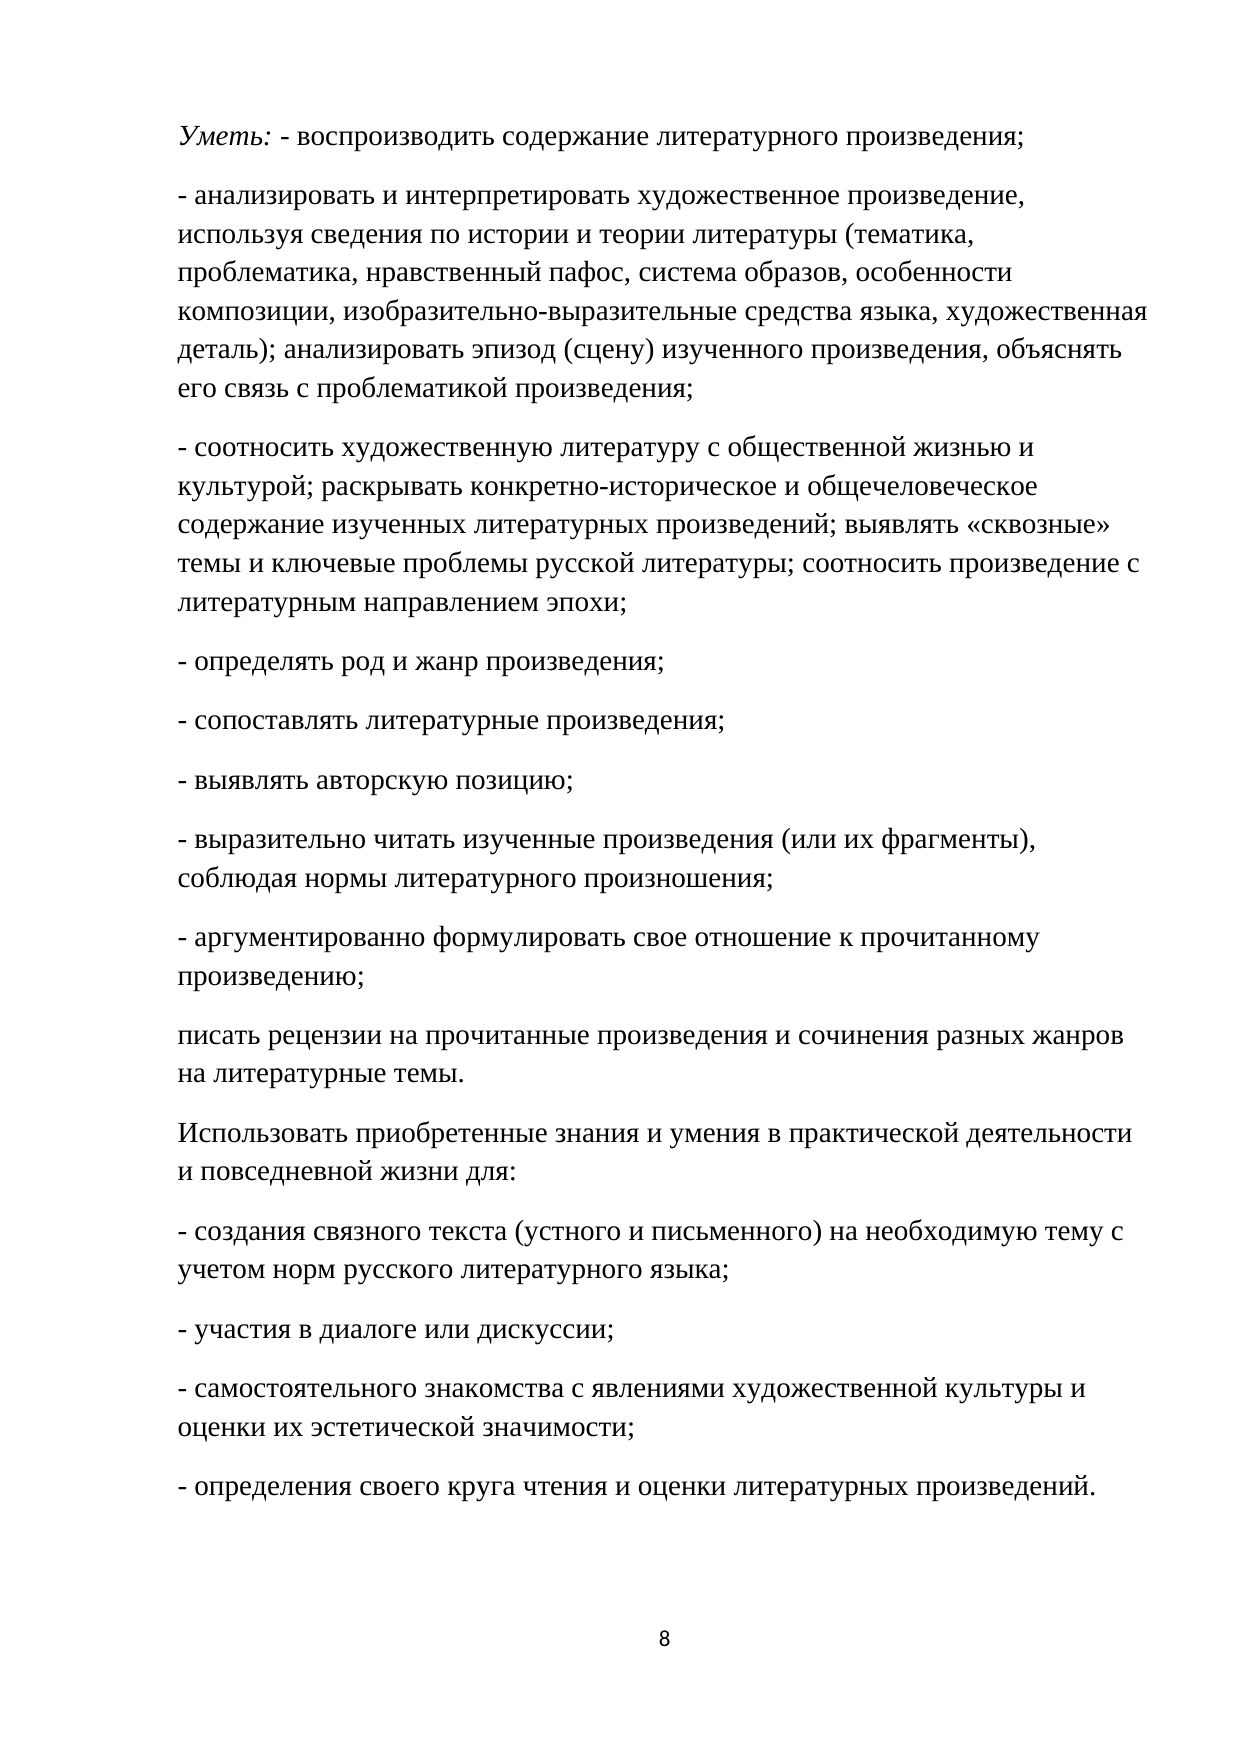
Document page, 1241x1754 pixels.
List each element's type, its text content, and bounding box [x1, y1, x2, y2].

text - анализировать и интерпретировать художественное произведение, используя сведения по истории и теории литературы (тематика, проблематика, нравственный пафос, система образов, особенности композиции, изобразительно-выразительные средства языка, художественная деталь); анализировать эпизод (сцену) изученного произведения, объяснять его связь с проблематикой произведения; [177, 177, 1152, 404]
text - самостоятельного знакомства с явлениями художественной культуры и оценки их эстетической значимости; [177, 1370, 1152, 1442]
text - определять род и жанр произведения; [177, 643, 1152, 677]
text - определения своего круга чтения и оценки литературных произведений. [177, 1468, 1152, 1502]
text - участия в диалоге или дискуссии; [177, 1311, 1152, 1344]
text - выявлять авторскую позицию; [177, 762, 1152, 795]
text Использовать приобретенные знания и умения в практической деятельности и повседневной жизни для: [177, 1115, 1152, 1187]
text Уметь: - воспроизводить содержание литературного произведения; [177, 118, 1152, 152]
text - выразительно читать изученные произведения (или их фрагменты), соблюдая нормы литературного произношения; [177, 821, 1152, 893]
text писать рецензии на прочитанные произведения и сочинения разных жанров на литературные темы. [177, 1017, 1152, 1089]
text - создания связного текста (устного и письменного) на необходимую тему с учетом норм русского литературного языка; [177, 1213, 1152, 1285]
text - аргументированно формулировать свое отношение к прочитанному произведению; [177, 919, 1152, 991]
text - сопоставлять литературные произведения; [177, 702, 1152, 736]
text - соотносить художественную литературу с общественной жизнью и культурой; раскрывать конкретно-историческое и общечеловеческое содержание изученных литературных произведений; выявлять «сквозные» темы и ключевые проблемы русской литературы; соотносить произведение с литературным направлением эпохи; [177, 429, 1152, 617]
